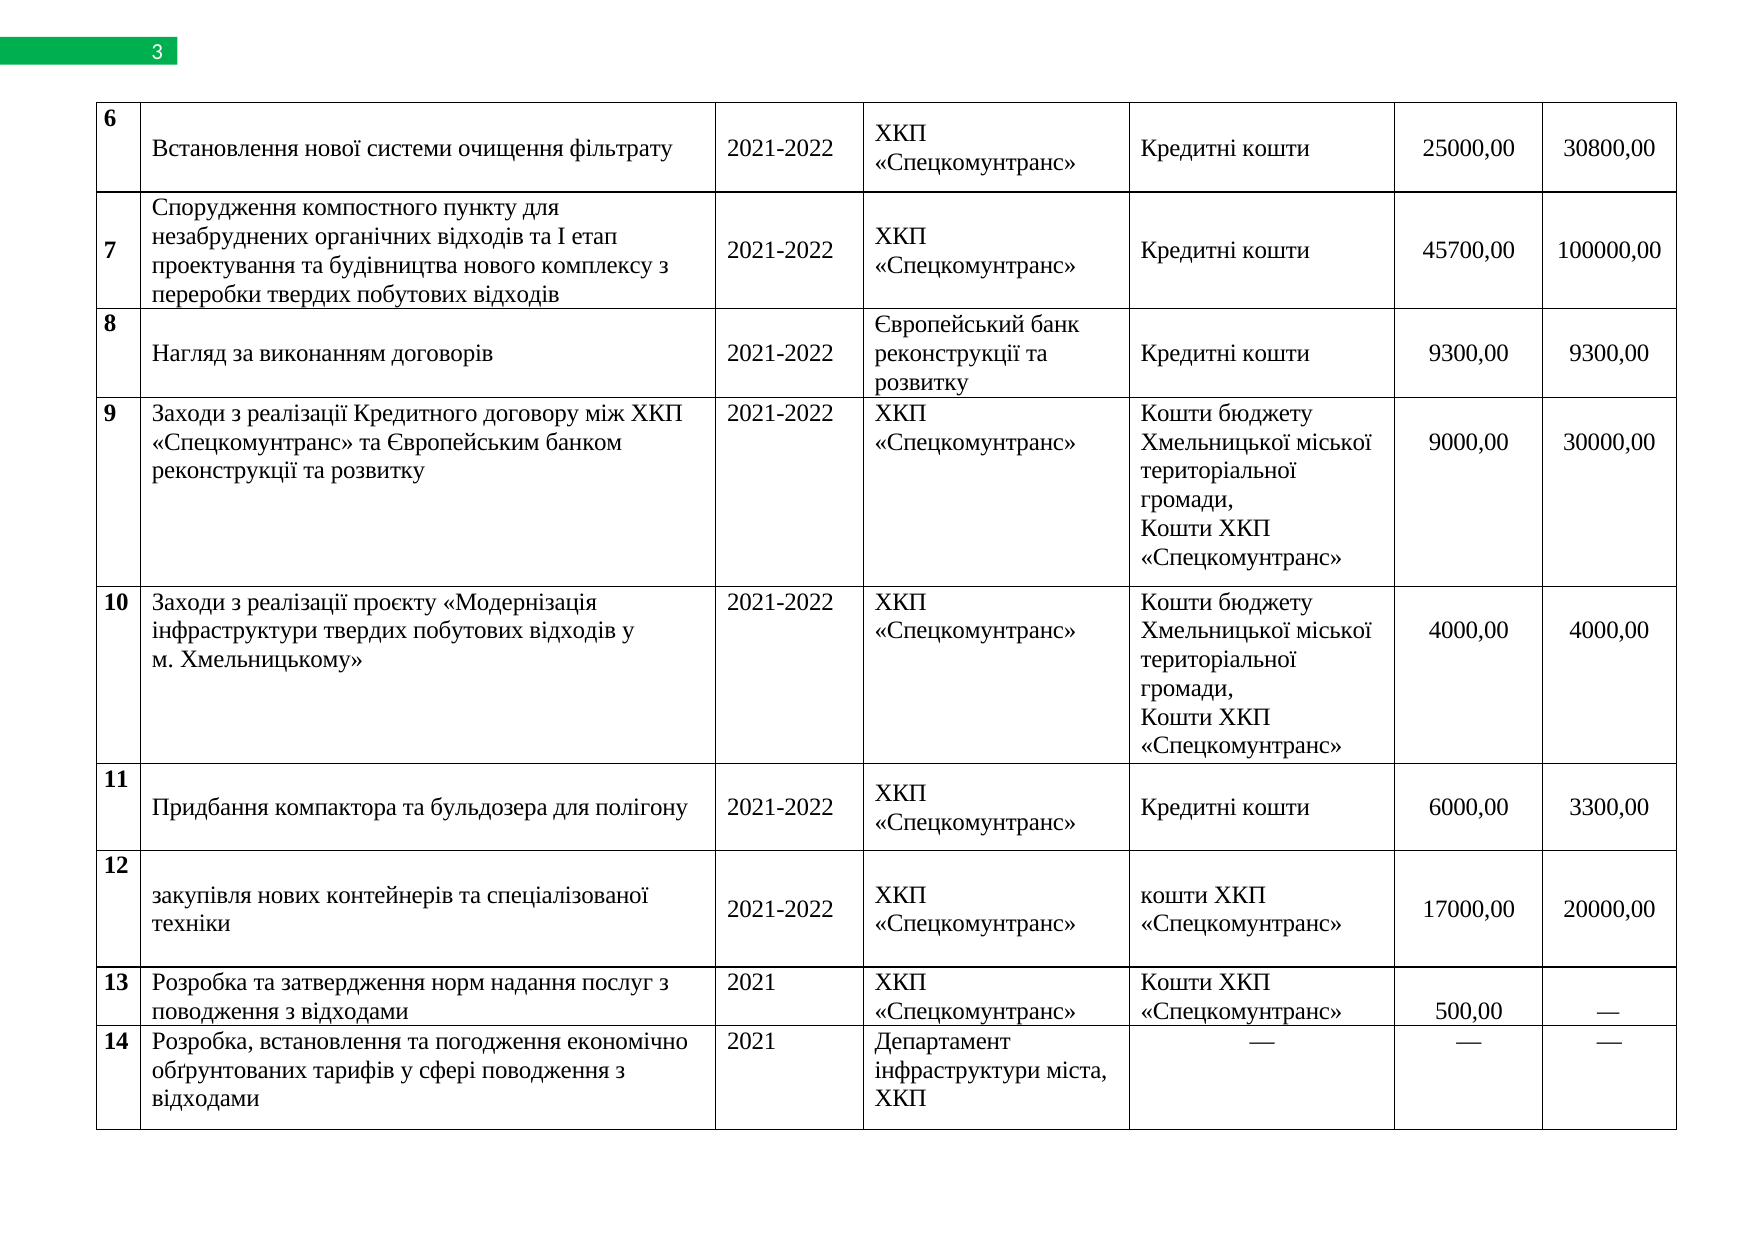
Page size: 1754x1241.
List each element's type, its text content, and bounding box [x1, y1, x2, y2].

table_cell Кошти бюджету Хмельницької міської територіальної громади, Кошти ХКП «Спецкомунтранс» [1130, 398, 1394, 586]
table_cell Заходи з реалізації Кредитного договору між ХКП «Спецкомунтранс» та Європейським банком реконструкції та розвитку [141, 398, 715, 586]
table_cell Кредитні кошти [1130, 193, 1394, 307]
table_cell ХКП «Спецкомунтранс» [864, 764, 1129, 849]
table_cell Кошти бюджету Хмельницької міської територіальної громади, Кошти ХКП «Спецкомунтранс» [1130, 587, 1394, 763]
table_cell Розробка та затвердження норм надання послуг з поводження з відходами [141, 968, 715, 1025]
table_cell 25000,00 [1395, 103, 1542, 191]
table_cell 30000,00 [1543, 398, 1676, 586]
table_cell 500,00 [1395, 968, 1542, 1025]
table_cell 2021-2022 [716, 193, 863, 307]
table_cell 6000,00 [1395, 764, 1542, 849]
table_cell 9 [97, 398, 140, 586]
table_cell 6 [97, 103, 140, 191]
table_cell Кредитні кошти [1130, 103, 1394, 191]
table_cell 17000,00 [1395, 851, 1542, 966]
table_cell — [1130, 1026, 1394, 1129]
table_cell 4000,00 [1395, 587, 1542, 763]
table_cell 2021-2022 [716, 851, 863, 966]
table_cell ХКП «Спецкомунтранс» [864, 193, 1129, 307]
table_cell 2021-2022 [716, 587, 863, 763]
table_cell Європейський банк реконструкції та розвитку [864, 309, 1129, 397]
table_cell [141, 1026, 715, 1129]
table_cell Нагляд за виконанням договорів [141, 309, 715, 397]
table_cell 12 [97, 851, 140, 966]
table_cell — [1395, 1026, 1542, 1129]
table_cell 9300,00 [1395, 309, 1542, 397]
table_cell ХКП «Спецкомунтранс» [864, 398, 1129, 586]
table_cell 14 [97, 1026, 140, 1129]
table_cell 2021 [716, 968, 863, 1025]
table_cell Кредитні кошти [1130, 764, 1394, 849]
table_cell кошти ХКП «Спецкомунтранс» [1130, 851, 1394, 966]
table_cell Придбання компактора та бульдозера для полігону [141, 764, 715, 849]
table_cell закупівля нових контейнерів та спеціалізованої техніки [141, 851, 715, 966]
table_cell 7 [97, 193, 140, 307]
table_cell 4000,00 [1543, 587, 1676, 763]
table_cell Кредитні кошти [1130, 309, 1394, 397]
table_cell 2021-2022 [716, 764, 863, 849]
table_cell 2021-2022 [716, 398, 863, 586]
table_cell 20000,00 [1543, 851, 1676, 966]
table_cell 45700,00 [1395, 193, 1542, 307]
table_cell 13 [97, 968, 140, 1025]
table_cell 3300,00 [1543, 764, 1676, 849]
table_cell Спорудження компостного пункту для незабруднених органічних відходів та І етап проектування та будівництва нового комплексу з переробки твердих побутових відходів [141, 193, 715, 307]
table_cell 10 [97, 587, 140, 763]
table_cell Заходи з реалізації проєкту «Модернізація інфраструктури твердих побутових відходів у м. Хмельницькому» [141, 587, 715, 763]
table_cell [864, 1026, 1129, 1129]
table_cell 100000,00 [1543, 193, 1676, 307]
table_cell ХКП «Спецкомунтранс» [864, 851, 1129, 966]
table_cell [864, 103, 1129, 191]
table_cell 9000,00 [1395, 398, 1542, 586]
table_cell 2021 [716, 1026, 863, 1129]
table_cell ХКП «Спецкомунтранс» [864, 587, 1129, 763]
table_cell 30800,00 [1543, 103, 1676, 191]
table_cell Встановлення нової системи очищення фільтрату [141, 103, 715, 191]
table_cell — [1543, 1026, 1676, 1129]
table_cell 8 [97, 309, 140, 397]
table_cell 2021-2022 [716, 103, 863, 191]
table_cell — [1543, 968, 1676, 1025]
table_cell ХКП «Спецкомунтранс» [864, 968, 1129, 1025]
table_cell 2021-2022 [716, 309, 863, 397]
table_cell Кошти ХКП «Спецкомунтранс» [1130, 968, 1394, 1025]
table_cell 9300,00 [1543, 309, 1676, 397]
table_cell 11 [97, 764, 140, 849]
